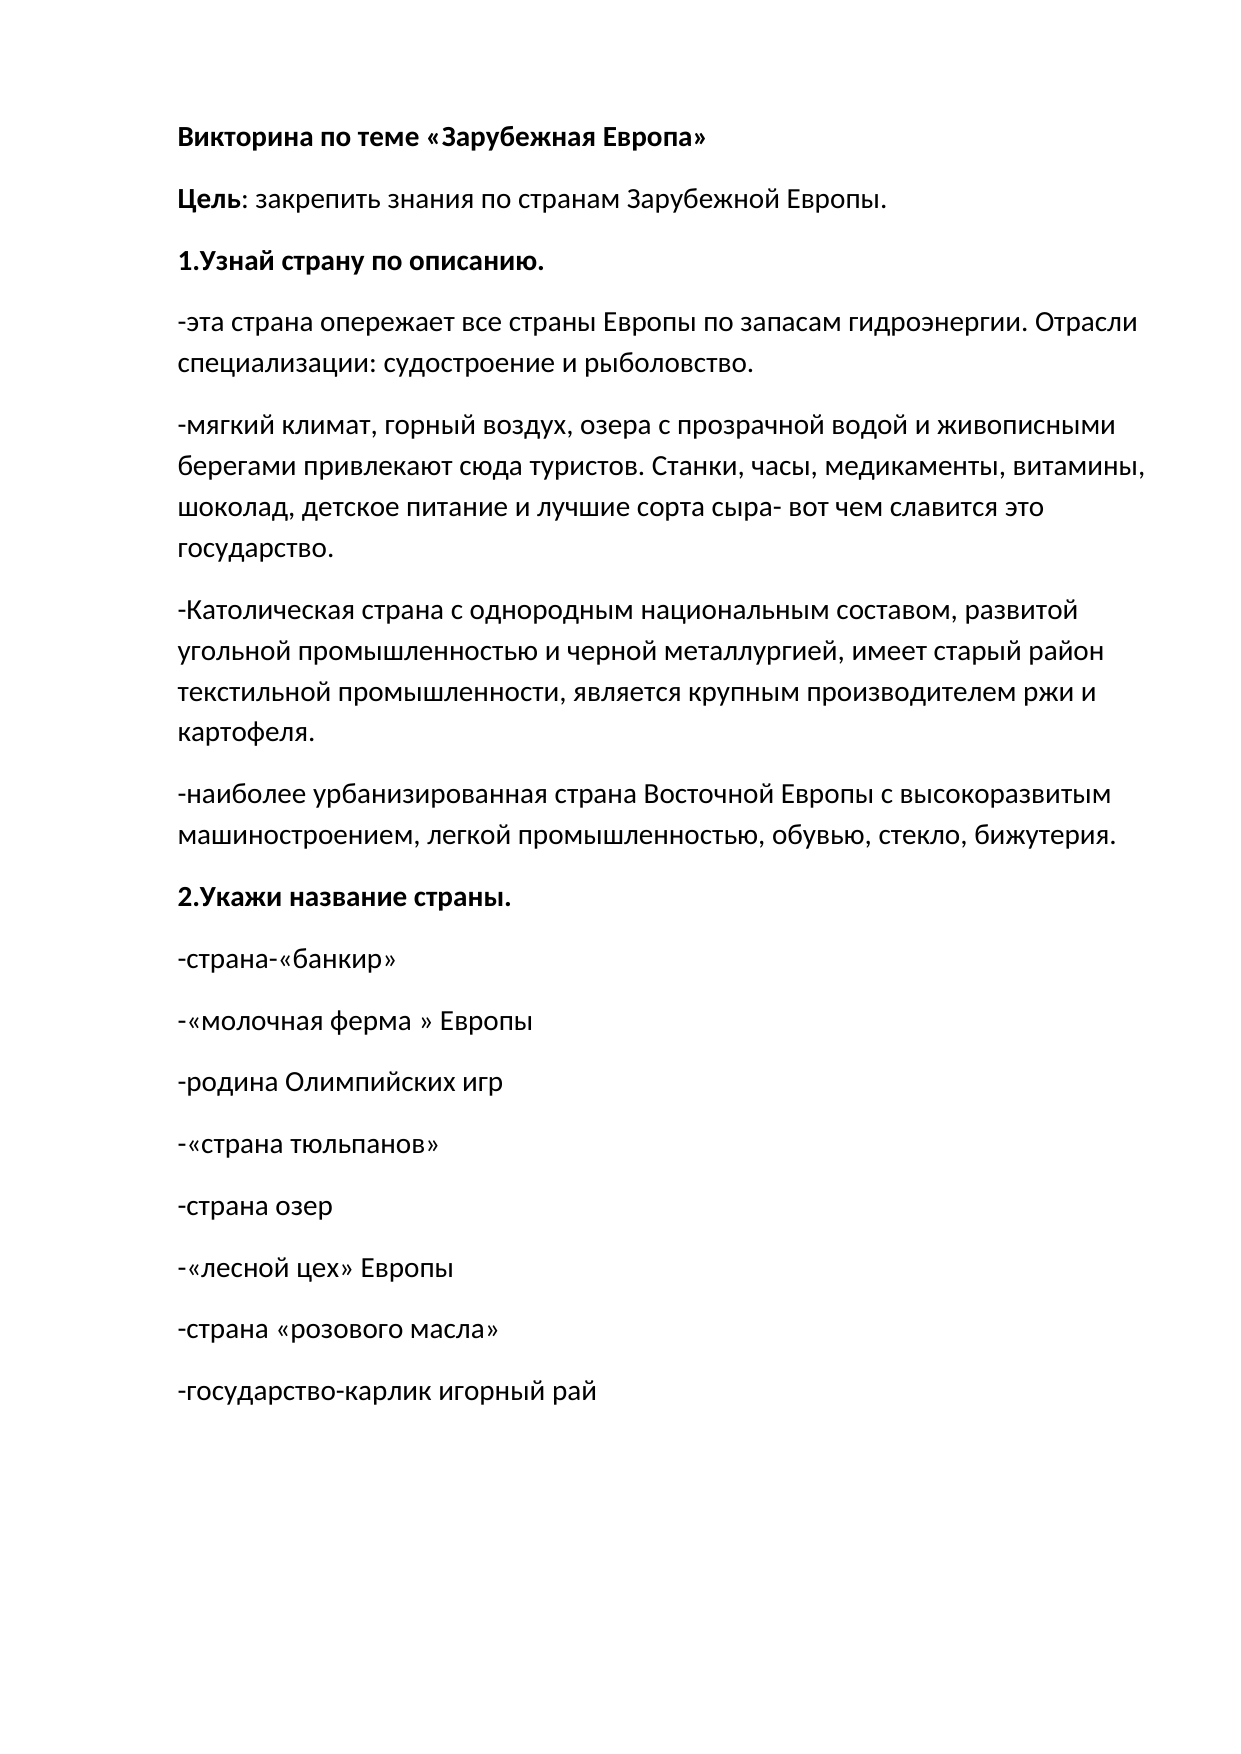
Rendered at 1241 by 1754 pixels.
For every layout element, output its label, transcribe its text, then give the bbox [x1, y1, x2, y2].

text Викторина по теме «Зарубежная Европа» [177, 118, 1152, 154]
text -страна озер [177, 1187, 1152, 1222]
text 2.Укажи название страны. [177, 878, 1152, 914]
text -страна-«банкир» [177, 940, 1152, 975]
text Цель: закрепить знания по странам Зарубежной Европы. [177, 180, 1152, 216]
text -Католическая страна с однородным национальным составом, развитой угольной промышленностью и черной металлургией, имеет старый район текстильной промышленности, является крупным производителем ржи и картофеля. [177, 591, 1152, 749]
text -мягкий климат, горный воздух, озера с прозрачной водой и живописными берегами привлекают сюда туристов. Станки, часы, медикаменты, витамины, шоколад, детское питание и лучшие сорта сыра- вот чем славится это государство. [177, 406, 1152, 564]
text -«страна тюльпанов» [177, 1125, 1152, 1161]
text -государство-карлик игорный рай [177, 1372, 1152, 1408]
text -наиболее урбанизированная страна Восточной Европы с высокоразвитым машиностроением, легкой промышленностью, обувью, стекло, бижутерия. [177, 775, 1152, 852]
text 1.Узнай страну по описанию. [177, 242, 1152, 277]
text -«молочная ферма » Европы [177, 1002, 1152, 1037]
text -родина Олимпийских игр [177, 1063, 1152, 1099]
text -«лесной цех» Европы [177, 1249, 1152, 1284]
text -страна «розового масла» [177, 1310, 1152, 1346]
text -эта страна опережает все страны Европы по запасам гидроэнергии. Отрасли специализации: судостроение и рыболовство. [177, 303, 1152, 380]
